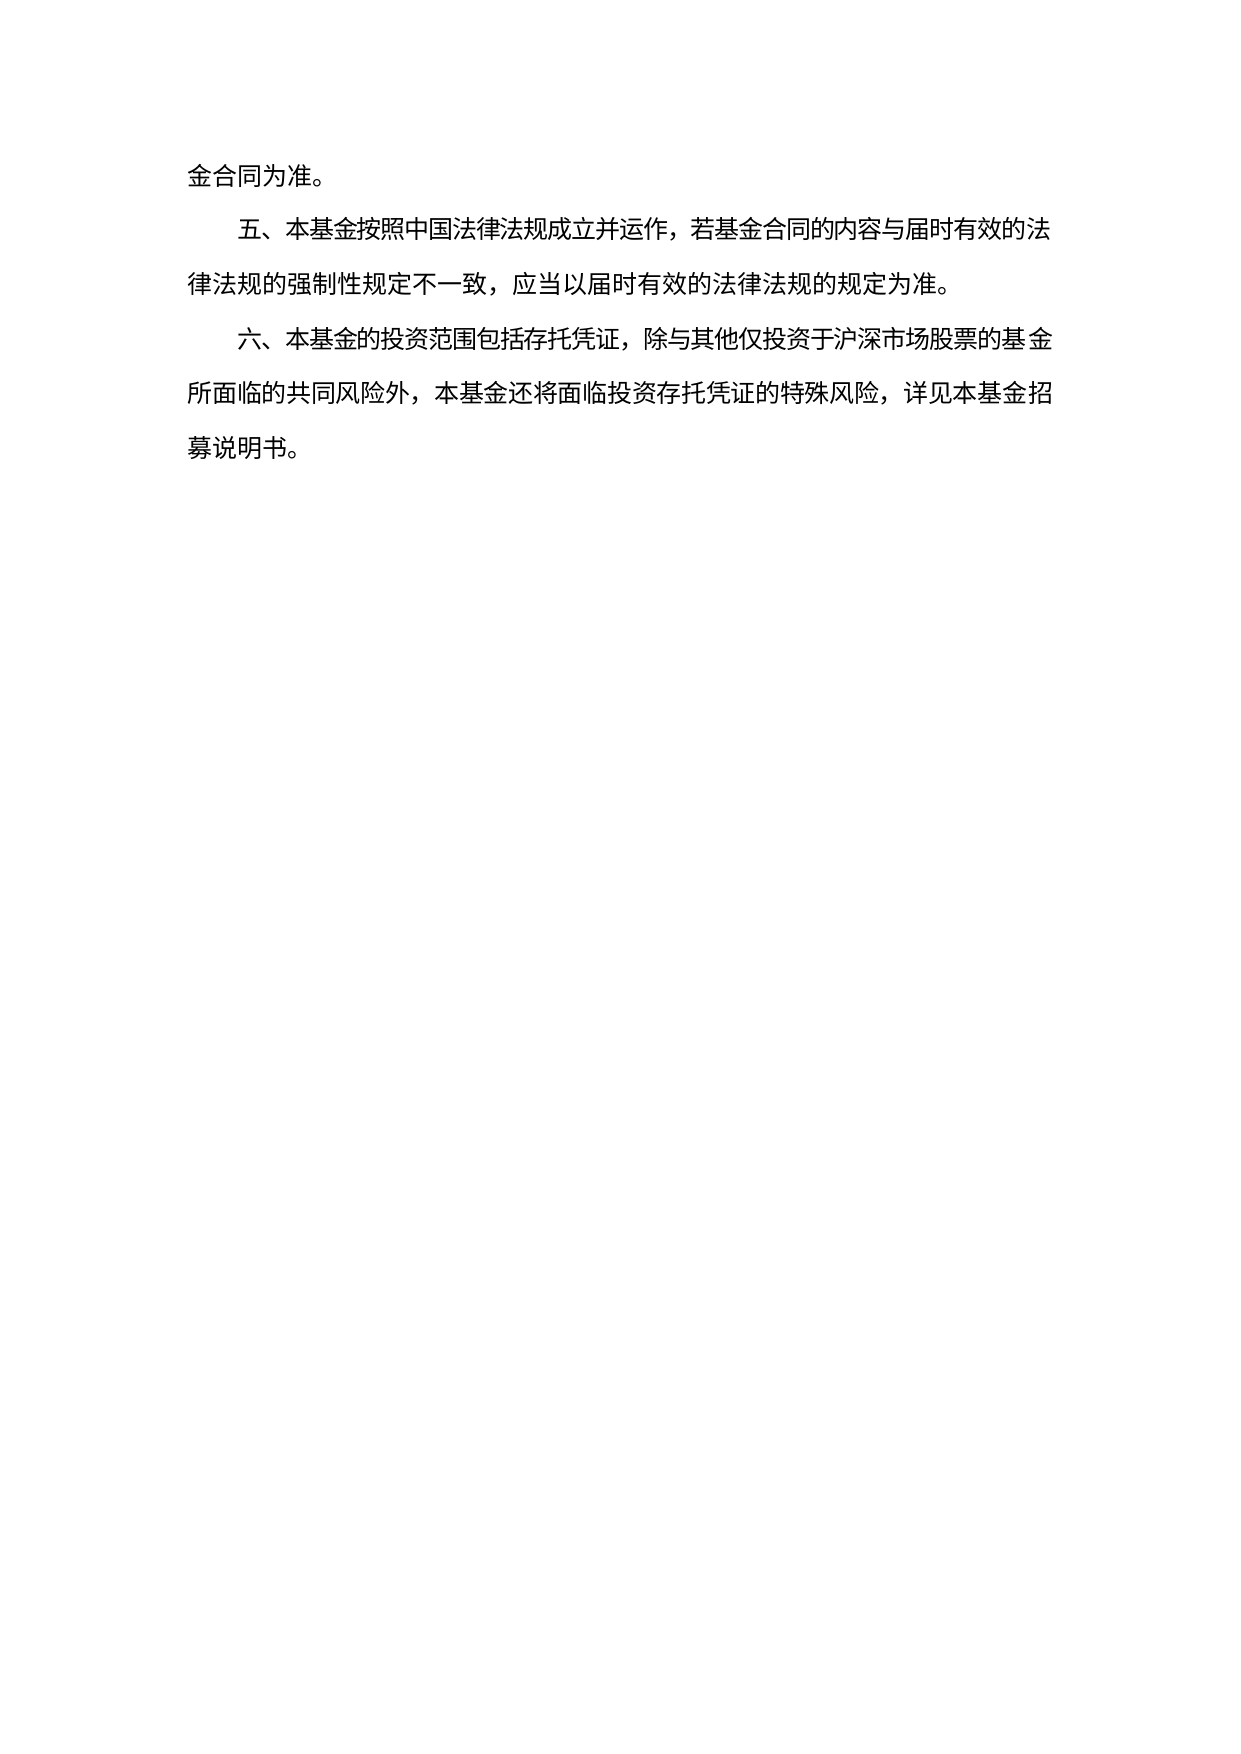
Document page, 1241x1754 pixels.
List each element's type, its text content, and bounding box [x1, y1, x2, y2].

text 五、本基金按照中国法律法规成立并运作，若基金合同的内容与届时有效的法律法规的强制性规定不一致，应当以届时有效的法律法规的规定为准。 [187, 209, 1053, 301]
text 金合同为准。 [187, 157, 1101, 193]
text 六、本基金的投资范围包括存托凭证，除与其他仅投资于沪深市场股票的基金所面临的共同风险外，本基金还将面临投资存托凭证的特殊风险，详见本基金招募说明书。 [187, 319, 1053, 465]
